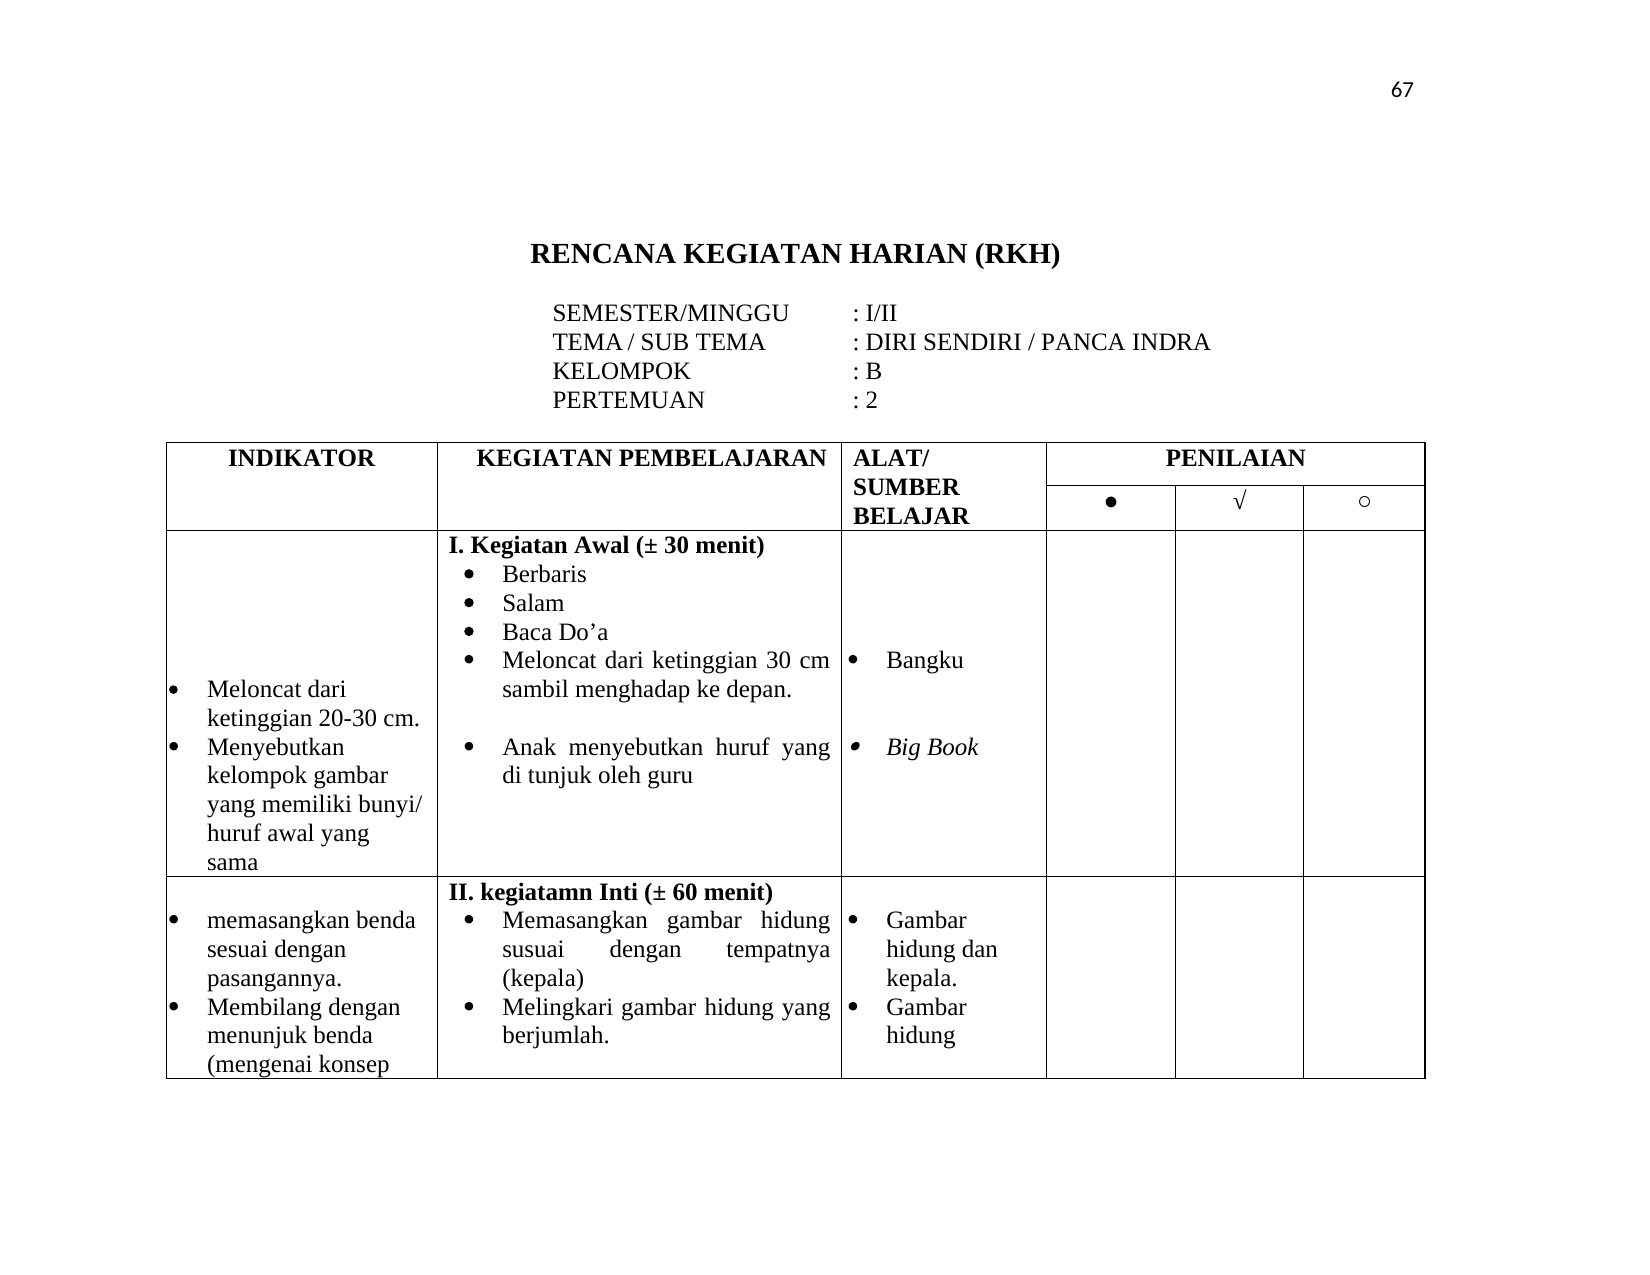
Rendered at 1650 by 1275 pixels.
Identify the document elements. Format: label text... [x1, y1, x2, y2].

table_cell [1176, 877, 1303, 1078]
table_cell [842, 877, 1046, 1078]
table_header INDIKATOR [167, 443, 437, 529]
table_cell √ [1176, 486, 1303, 529]
table_cell [1047, 877, 1175, 1078]
table_cell [1047, 531, 1175, 876]
text PERTEMUAN : 2 [552, 385, 1414, 413]
text RENCANA KEGIATAN HARIAN (RKH) [177, 236, 1414, 270]
text TEMA / SUB TEMA : DIRI SENDIRI / PANCA INDRA [552, 327, 1414, 356]
table_header KEGIATAN PEMBELAJARAN [438, 443, 841, 529]
table_cell [1304, 531, 1424, 876]
table_cell I. Kegiatan Awal (± 30 menit) Berbaris Salam Baca Do’a Meloncat dari ketinggian 30 cm sambil menghadap ke depan. Anak menyebutkan huruf yang di tunjuk oleh guru [438, 531, 841, 876]
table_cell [438, 877, 841, 1078]
table_cell [1176, 531, 1303, 876]
text KELOMPOK : B [552, 356, 1414, 385]
table_cell [1304, 877, 1424, 1078]
table_cell ● [1047, 486, 1175, 529]
table_cell Meloncat dari ketinggian 20-30 cm. Menyebutkan kelompok gambar yang memiliki bunyi/ huruf awal yang sama [167, 531, 437, 876]
table_header ALAT/SUMBER BELAJAR [842, 443, 1046, 529]
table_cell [167, 877, 437, 1078]
table_cell Bangku Big Book [842, 531, 1046, 876]
table_cell ○ [1304, 486, 1424, 529]
table_header PENILAIAN [1047, 443, 1424, 485]
text SEMESTER/MINGGU : I/II [552, 298, 1414, 327]
